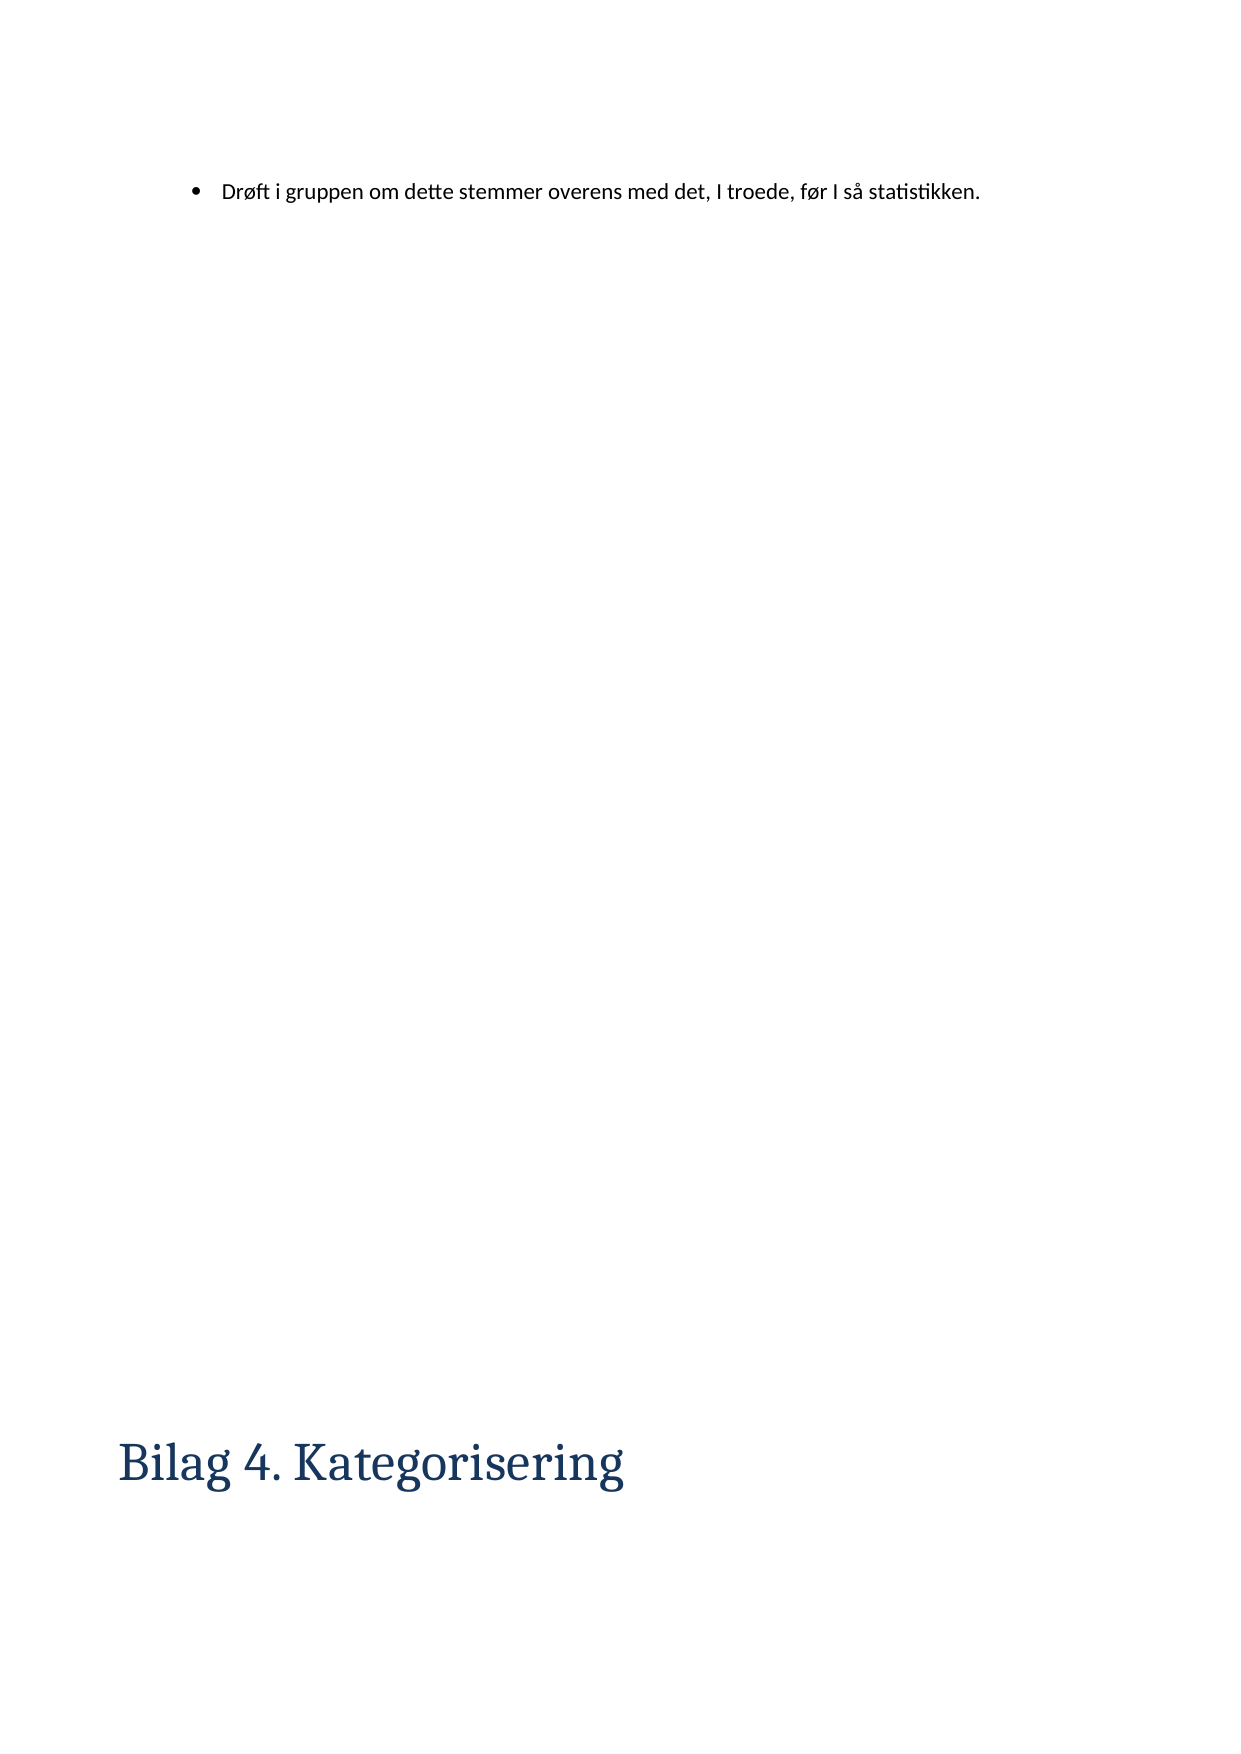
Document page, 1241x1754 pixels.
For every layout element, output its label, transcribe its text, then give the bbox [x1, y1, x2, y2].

text Bilag 4. Kategorisering [118, 1431, 1122, 1494]
list Drøft i gruppen om dette stemmer overens med det, I troede, før I så statistikken. [192, 177, 1122, 205]
